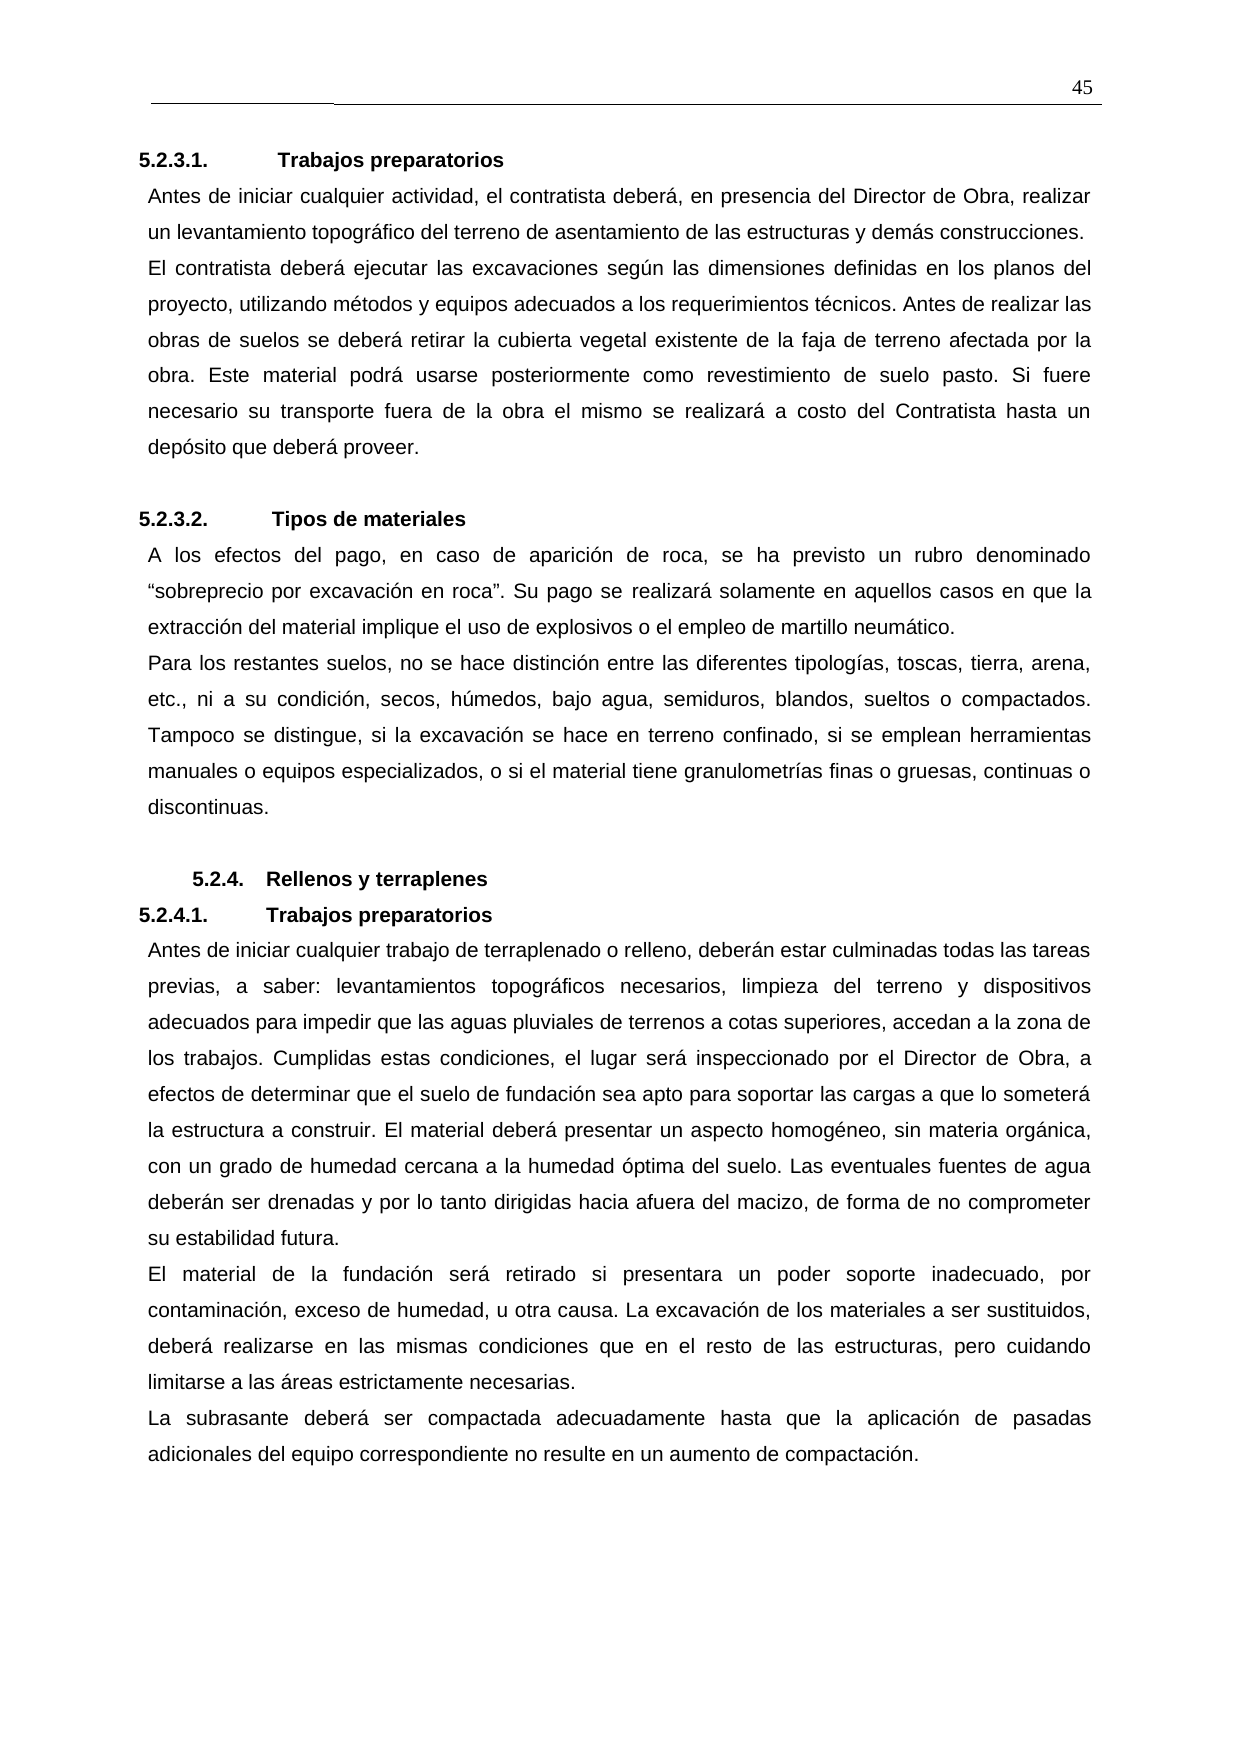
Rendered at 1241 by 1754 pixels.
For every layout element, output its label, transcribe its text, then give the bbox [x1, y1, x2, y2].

text La subrasante deberá ser compactada adecuadamente hasta que la aplicación de pasadas adicionales del equipo correspondiente no resulte en un aumento de compactación. [148, 1406, 1092, 1465]
text El contratista deberá ejecutar las excavaciones según las dimensiones definidas en los planos del proyecto, utilizando métodos y equipos adecuados a los requerimientos técnicos. Antes de realizar las obras de suelos se deberá retirar la cubierta vegetal existente de la faja de terreno afectada por la obra. Este material podrá usarse posteriormente como revestimiento de suelo pasto. Si fuere necesario su transporte fuera de la obra el mismo se realizará a costo del Contratista hasta un depósito que deberá proveer. [148, 256, 1092, 459]
text A los efectos del pago, en caso de aparición de roca, se ha previsto un rubro denominado “sobreprecio por excavación en roca”. Su pago se realizará solamente en aquellos casos en que la extracción del material implique el uso de explosivos o el empleo de martillo neumático. [148, 543, 1092, 639]
text Antes de iniciar cualquier trabajo de terraplenado o relleno, deberán estar culminadas todas las tareas previas, a saber: levantamientos topográficos necesarios, limpieza del terreno y dispositivos adecuados para impedir que las aguas pluviales de terrenos a cotas superiores, accedan a la zona de los trabajos. Cumplidas estas condiciones, el lugar será inspeccionado por el Director de Obra, a efectos de determinar que el suelo de fundación sea apto para soportar las cargas a que lo someterá la estructura a construir. El material deberá presentar un aspecto homogéneo, sin materia orgánica, con un grado de humedad cercana a la humedad óptima del suelo. Las eventuales fuentes de agua deberán ser drenadas y por lo tanto dirigidas hacia afuera del macizo, de forma de no comprometer su estabilidad futura. [148, 938, 1092, 1250]
subtitle Trabajos preparatorios [139, 902, 1092, 926]
subtitle Rellenos y terraplenes [192, 866, 1092, 890]
text Antes de iniciar cualquier actividad, el contratista deberá, en presencia del Director de Obra, realizar un levantamiento topográfico del terreno de asentamiento de las estructuras y demás construcciones. [148, 184, 1092, 243]
text Para los restantes suelos, no se hace distinción entre las diferentes tipologías, toscas, tierra, arena, etc., ni a su condición, secos, húmedos, bajo agua, semiduros, blandos, sueltos o compactados. Tampoco se distingue, si la excavación se hace en terreno confinado, si se emplean herramientas manuales o equipos especializados, o si el material tiene granulometrías finas o gruesas, continuas o discontinuas. [148, 651, 1092, 818]
text El material de la fundación será retirado si presentara un poder soporte inadecuado, por contaminación, exceso de humedad, u otra causa. La excavación de los materiales a ser sustituidos, deberá realizarse en las mismas condiciones que en el resto de las estructuras, pero cuidando limitarse a las áreas estrictamente necesarias. [148, 1262, 1092, 1393]
subtitle Trabajos preparatorios [139, 148, 1092, 172]
subtitle Tipos de materiales [139, 507, 1092, 531]
